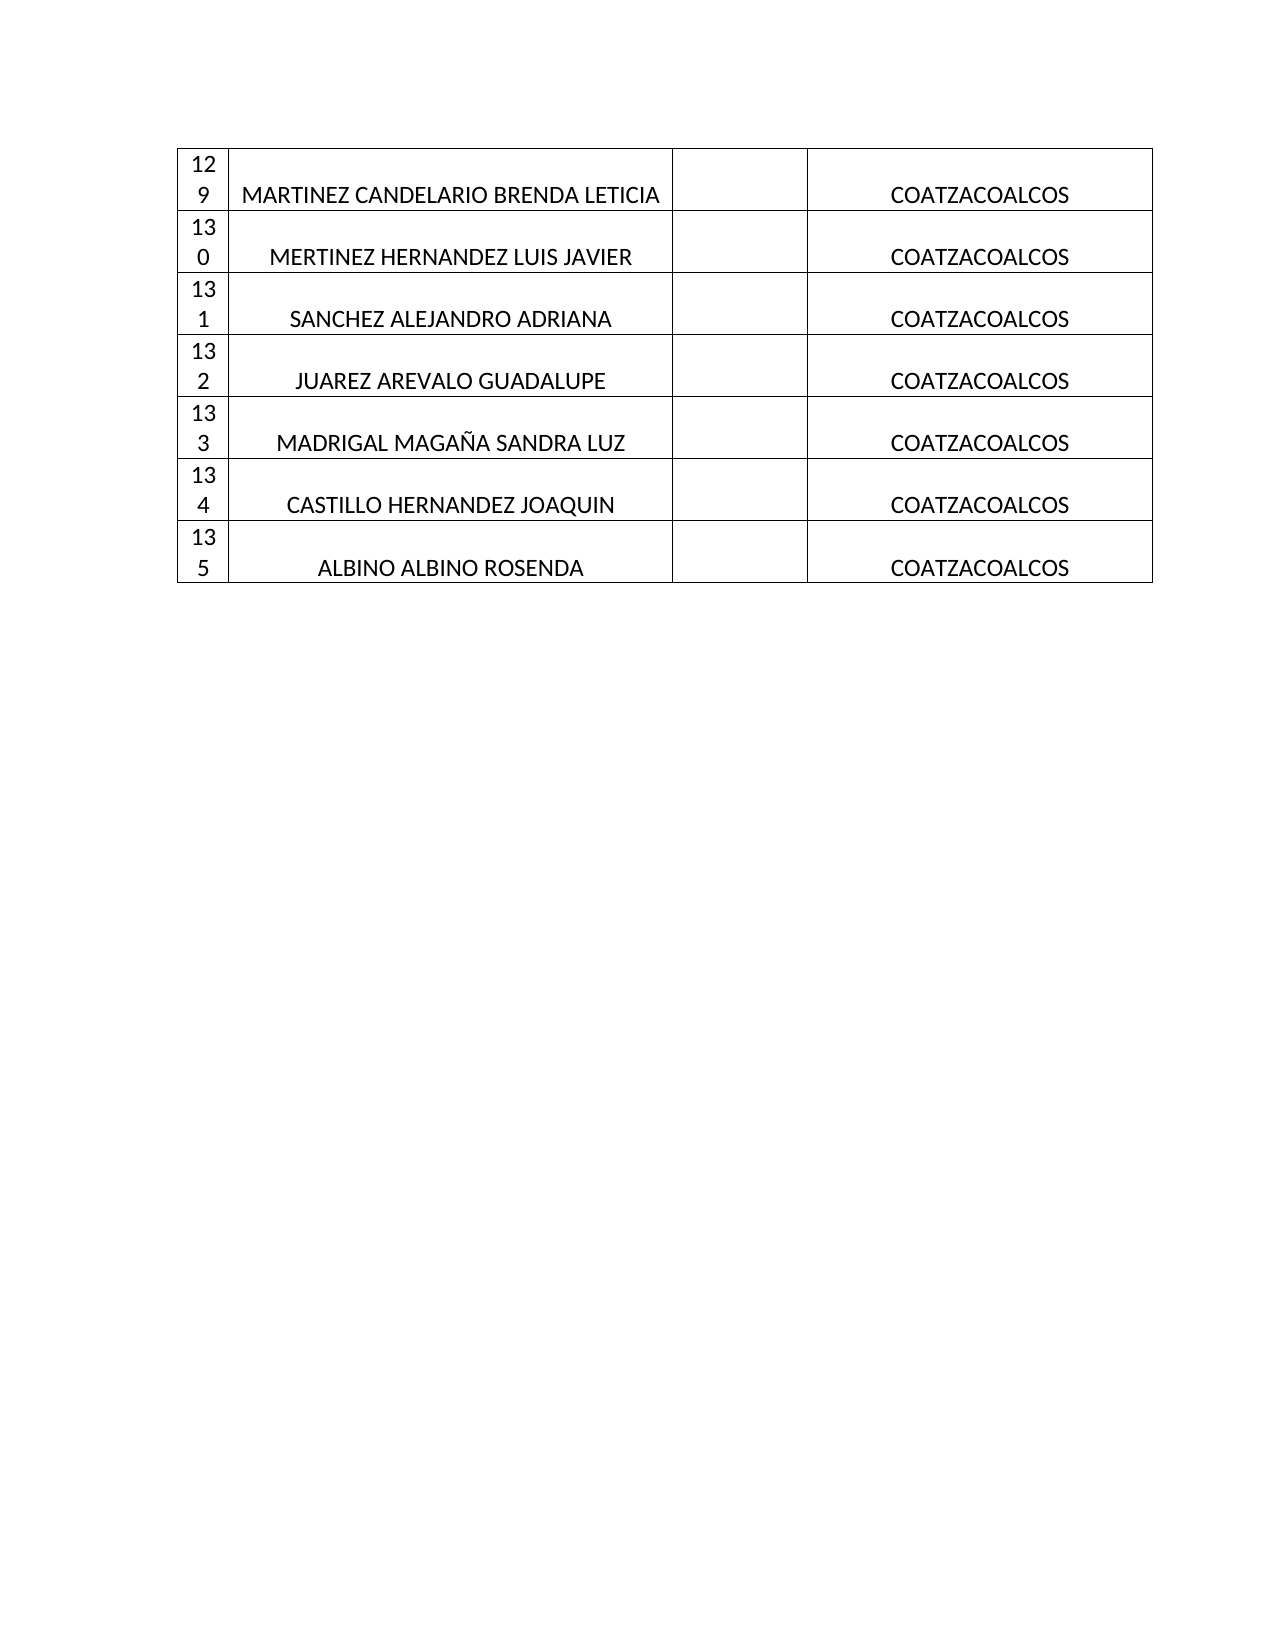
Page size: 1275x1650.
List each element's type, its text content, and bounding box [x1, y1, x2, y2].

table_cell [673, 521, 807, 582]
table_cell ALBINO ALBINO ROSENDA [229, 521, 672, 582]
table_cell COATZACOALCOS [808, 335, 1152, 396]
table_cell COATZACOALCOS [808, 521, 1152, 582]
table_cell COATZACOALCOS [808, 149, 1152, 210]
table_cell JUAREZ AREVALO GUADALUPE [229, 335, 672, 396]
table_cell COATZACOALCOS [808, 397, 1152, 458]
table_cell COATZACOALCOS [808, 211, 1152, 272]
table_cell [673, 459, 807, 520]
table_cell [673, 149, 807, 210]
table_cell 129 [178, 149, 228, 210]
table_cell 132 [178, 335, 228, 396]
table_cell COATZACOALCOS [808, 273, 1152, 334]
table_cell MADRIGAL MAGAÑA SANDRA LUZ [229, 397, 672, 458]
table_cell 135 [178, 521, 228, 582]
table_cell MERTINEZ HERNANDEZ LUIS JAVIER [229, 211, 672, 272]
table_cell 131 [178, 273, 228, 334]
table_cell [673, 335, 807, 396]
table_cell [673, 273, 807, 334]
table_cell COATZACOALCOS [808, 459, 1152, 520]
table_cell CASTILLO HERNANDEZ JOAQUIN [229, 459, 672, 520]
table_cell [673, 211, 807, 272]
table_cell 130 [178, 211, 228, 272]
table_cell [673, 397, 807, 458]
table_cell 134 [178, 459, 228, 520]
table_cell MARTINEZ CANDELARIO BRENDA LETICIA [229, 149, 672, 210]
table_cell SANCHEZ ALEJANDRO ADRIANA [229, 273, 672, 334]
table_cell 133 [178, 397, 228, 458]
